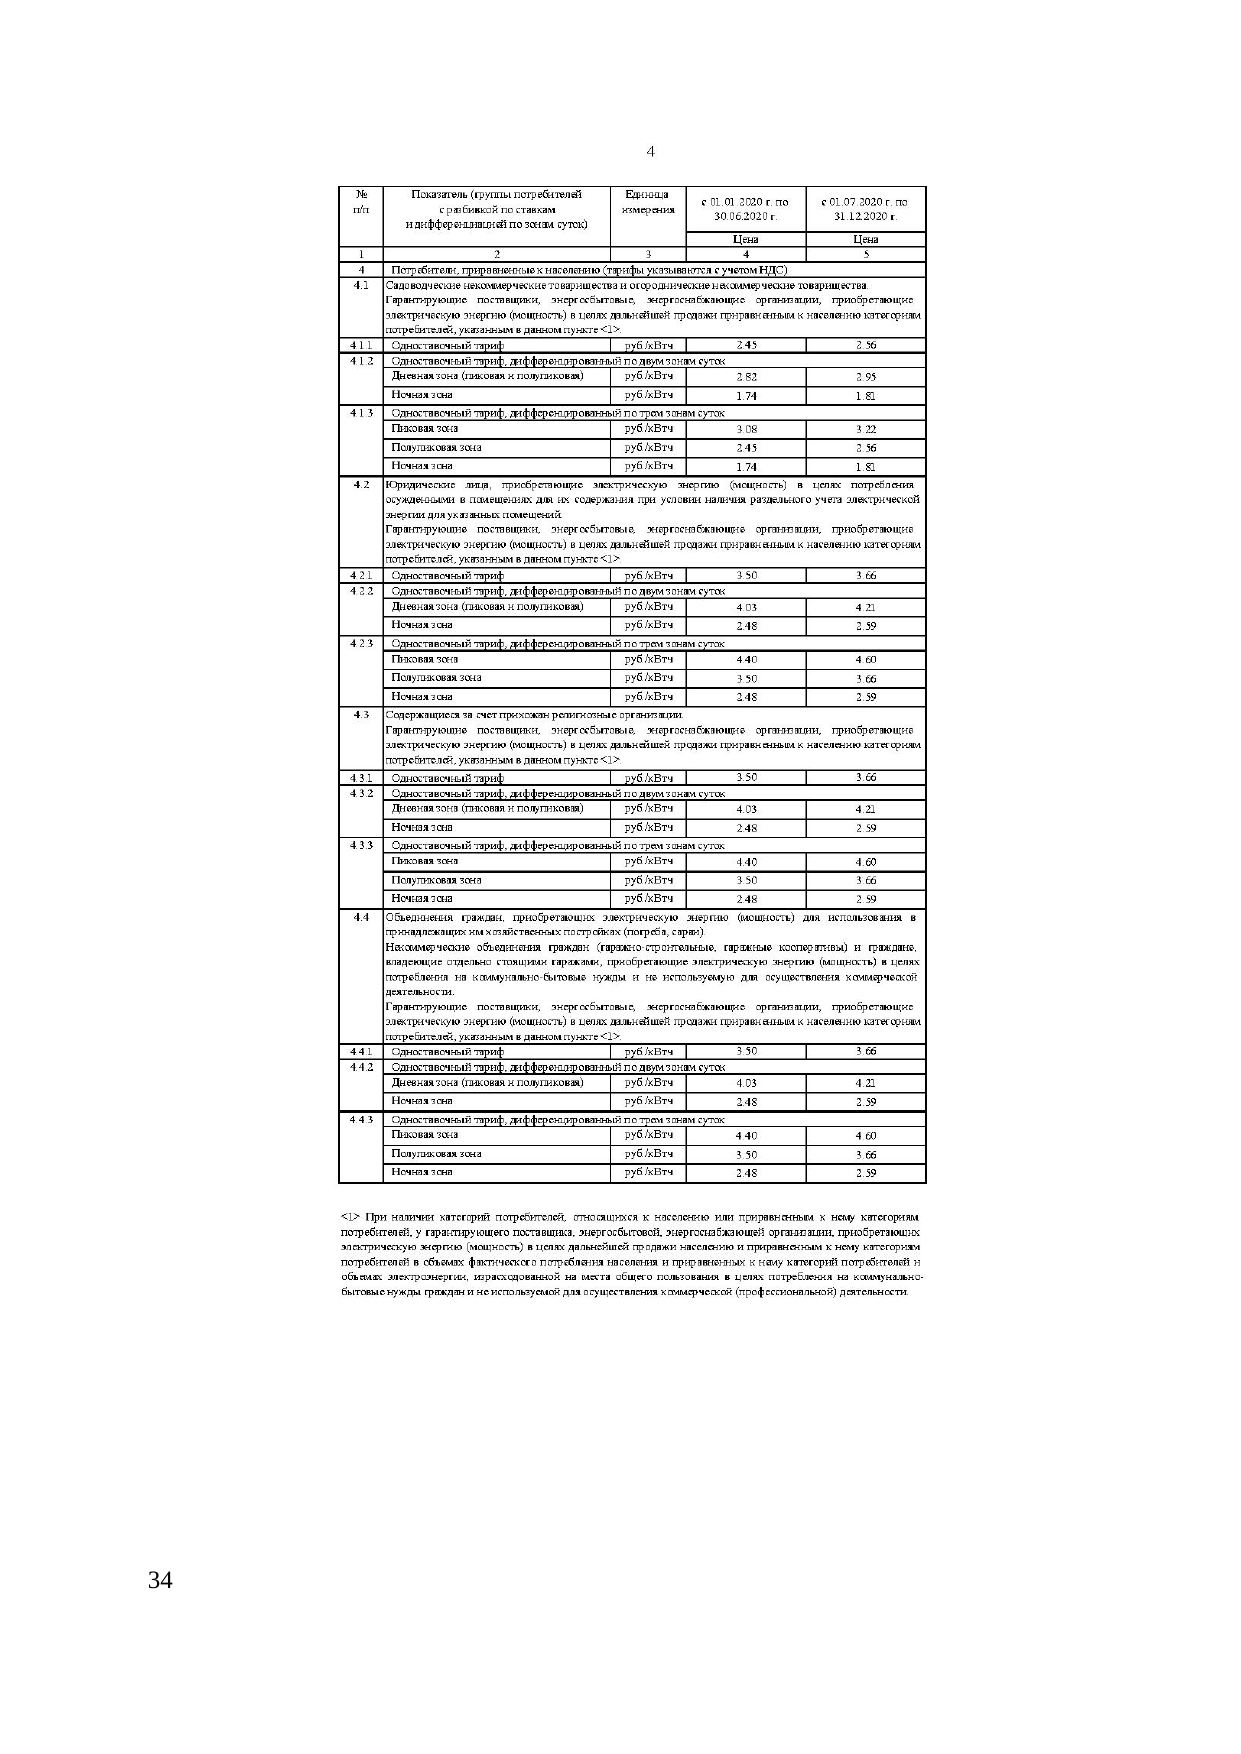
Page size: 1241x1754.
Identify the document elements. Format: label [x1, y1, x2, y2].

picture [162, 118, 1137, 1379]
